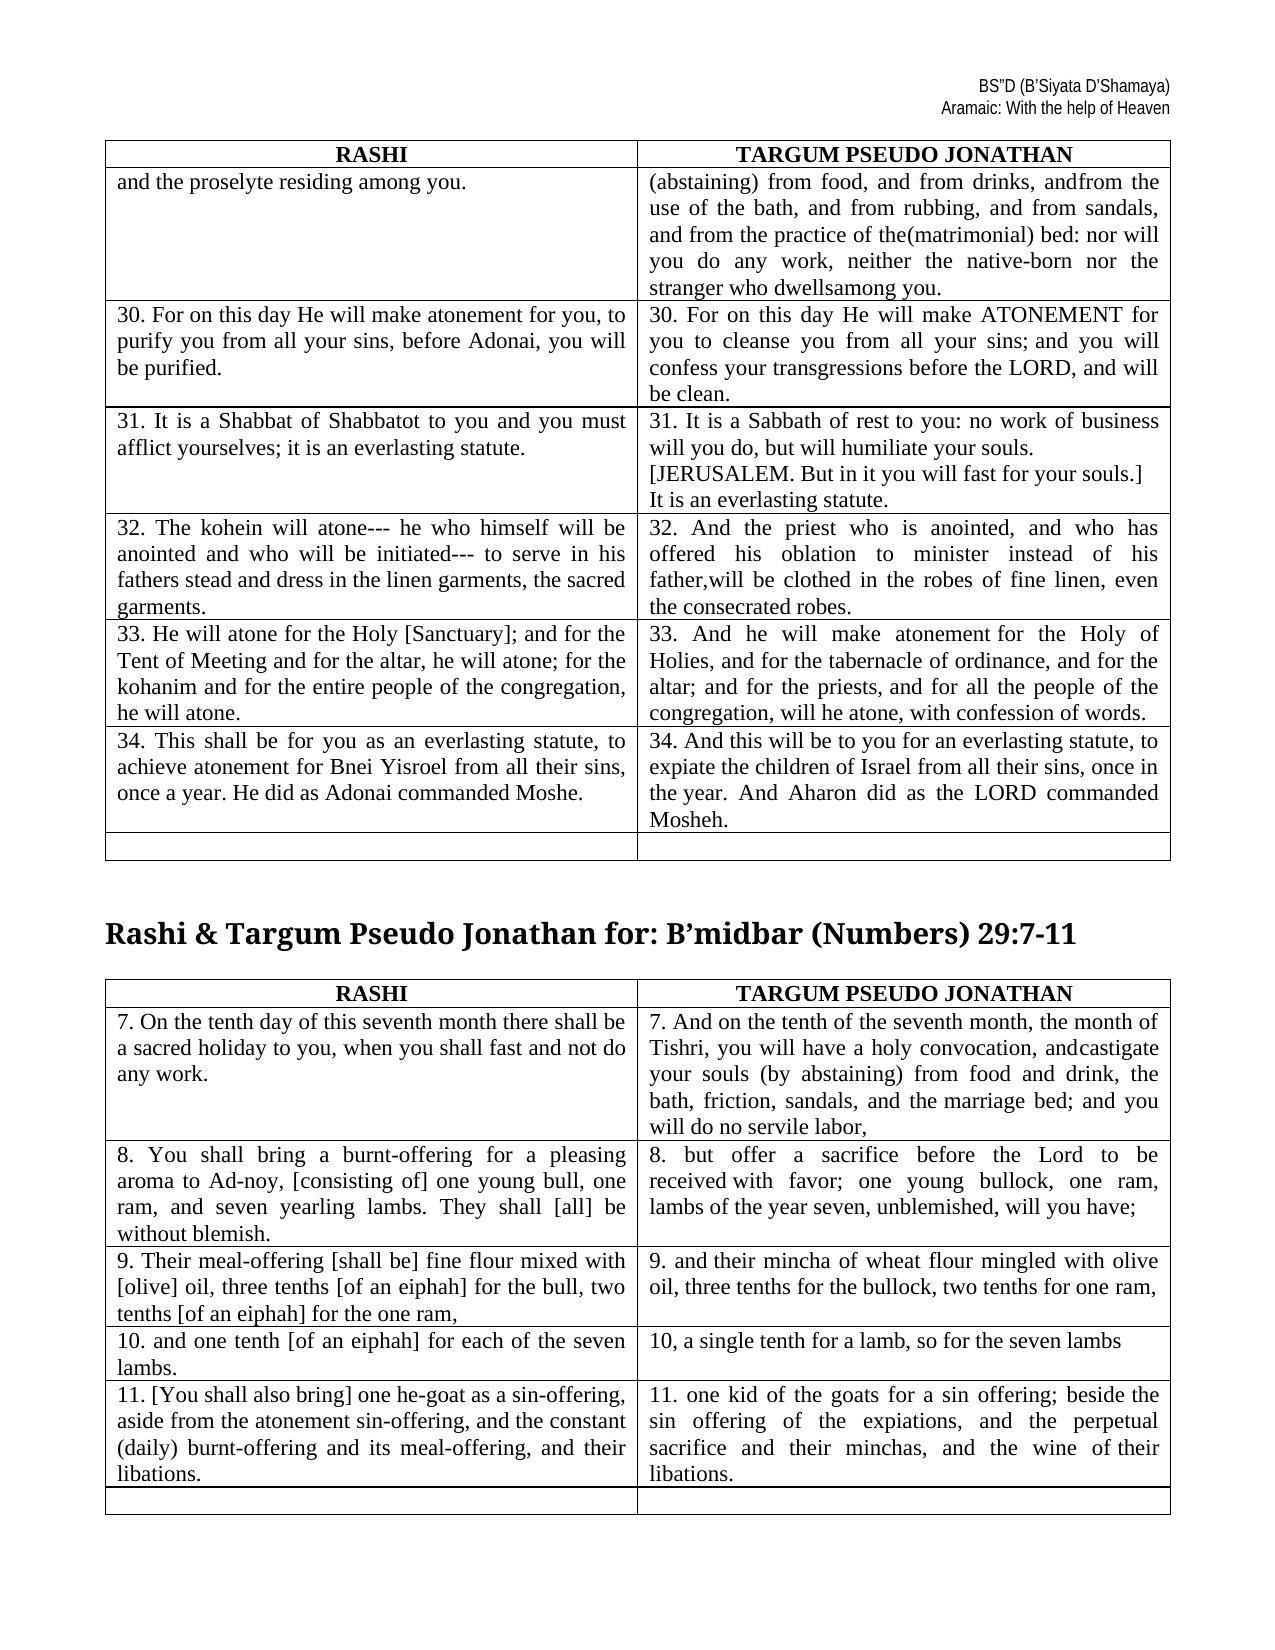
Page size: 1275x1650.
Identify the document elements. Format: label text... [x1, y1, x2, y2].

table_cell 33. And he will make atonement ‎for the Holy of Holies, and for the tabernacle of ordinance, and for the altar; and for the priests, ‎and for all the people of the congregation, will he atone, with confession of words. [638, 620, 1170, 726]
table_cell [106, 168, 637, 300]
table_header TARGUM PSEUDO JONATHAN [638, 141, 1170, 167]
table_cell 10. and one tenth [of an eiphah] for each of the seven lambs. [106, 1327, 637, 1380]
table_cell [106, 833, 637, 859]
table_cell 31. It is a Sabbath of rest ‎to you: no work of business will you do, but will humiliate your souls. [JERUSALEM. But in it you ‎will fast for your souls.] It is an everlasting statute.‎ [638, 408, 1170, 513]
table_cell 34. And this will be ‎to you for an everlasting statute, to expiate the children of Israel from all their sins, once in the ‎year. And Aharon did as the LORD commanded Mosheh.‎ [638, 727, 1170, 832]
table_cell 8. You shall bring a burnt-offering for a pleasing aroma to Ad-noy, [consisting of] one young bull, one ram, and seven yearling lambs. They shall [all] be without blemish. [106, 1141, 637, 1246]
table_cell 32. And the priest who is anointed, and who has offered his oblation to minister instead of his father,‎will be clothed in the robes of fine linen, even the consecrated robes. [638, 514, 1170, 619]
table_cell [106, 1488, 637, 1514]
table_header RASHI [106, 980, 637, 1007]
table_cell 10, a single tenth for a lamb, so for the seven lambs [638, 1327, 1170, 1380]
table_cell [638, 833, 1170, 859]
table_cell 8. but offer a sacrifice before the Lord to be received ‎with favor; one young bullock, one ram, lambs of the year seven, unblemished, will you have; [638, 1141, 1170, 1246]
table_cell 32. The kohein will atone--- he who himself will be anointed and who will be initiated--- to serve in his fathers stead and dress in the linen garments, the sacred garments. [106, 514, 637, 619]
table_cell 30. For on this day He will make ATONEMENT for you to cleanse you from all your sins; ‎and you will confess your transgressions before the LORD, and will be clean. [638, 301, 1170, 406]
table_cell 11. one kid of the goats for a sin offering; beside ‎the sin offering of the expiations, and the perpetual sacrifice and their minchas, and the wine of ‎their libations.‎ [638, 1381, 1170, 1486]
table_cell 11. [You shall also bring] one he-goat as a sin-offering, aside from the atonement sin-offering, and the constant (daily) burnt-offering and its meal-offering, and their libations. [106, 1381, 637, 1486]
table_cell 30. For on this day He will make atonement for you, to purify you from all your sins, before Adonai, you will be purified. [106, 301, 637, 406]
table_cell 7. On the tenth day of this seventh month there shall be a sacred holiday to you, when you shall fast and not do any work. [106, 1008, 637, 1139]
table_header RASHI [106, 141, 637, 167]
table_cell 31. It is a Shabbat of Shabbatot to you and you must afflict yourselves; it is an everlasting statute. [106, 408, 637, 513]
text Rashi & Targum Pseudo Jonathan for: B’midbar (Numbers) 29:7-11‎ [105, 913, 1170, 953]
table_cell 33. He will atone for the Holy [Sanctuary]; and for the Tent of Meeting and for the altar, he will atone; for the kohanim and for the entire people of the congregation, he will atone. [106, 620, 637, 726]
table_cell 7. And on the tenth of the seventh month, the month of Tishri, you will have a holy convocation, and‎castigate your souls (by abstaining) from food and drink, the bath, friction, sandals, and the ‎marriage bed; and you will do no servile labor, [638, 1008, 1170, 1139]
table_cell [638, 1488, 1170, 1514]
table_header TARGUM PSEUDO JONATHAN [638, 980, 1170, 1007]
table_cell 9. and ‎their mincha of wheat flour mingled with olive oil, three tenths for the bullock, two tenths for one ‎ram, [638, 1247, 1170, 1326]
table_cell 9. Their meal-offering [shall be] fine flour mixed with [olive] oil, three tenths [of an eiphah] for the bull, two tenths [of an eiphah] for the one ram, [106, 1247, 637, 1326]
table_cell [638, 168, 1170, 300]
table_cell 34. This shall be for you as an everlasting statute, to achieve atonement for Bnei Yisroel from all their sins, once a year. He did as Adonai commanded Moshe. [106, 727, 637, 832]
